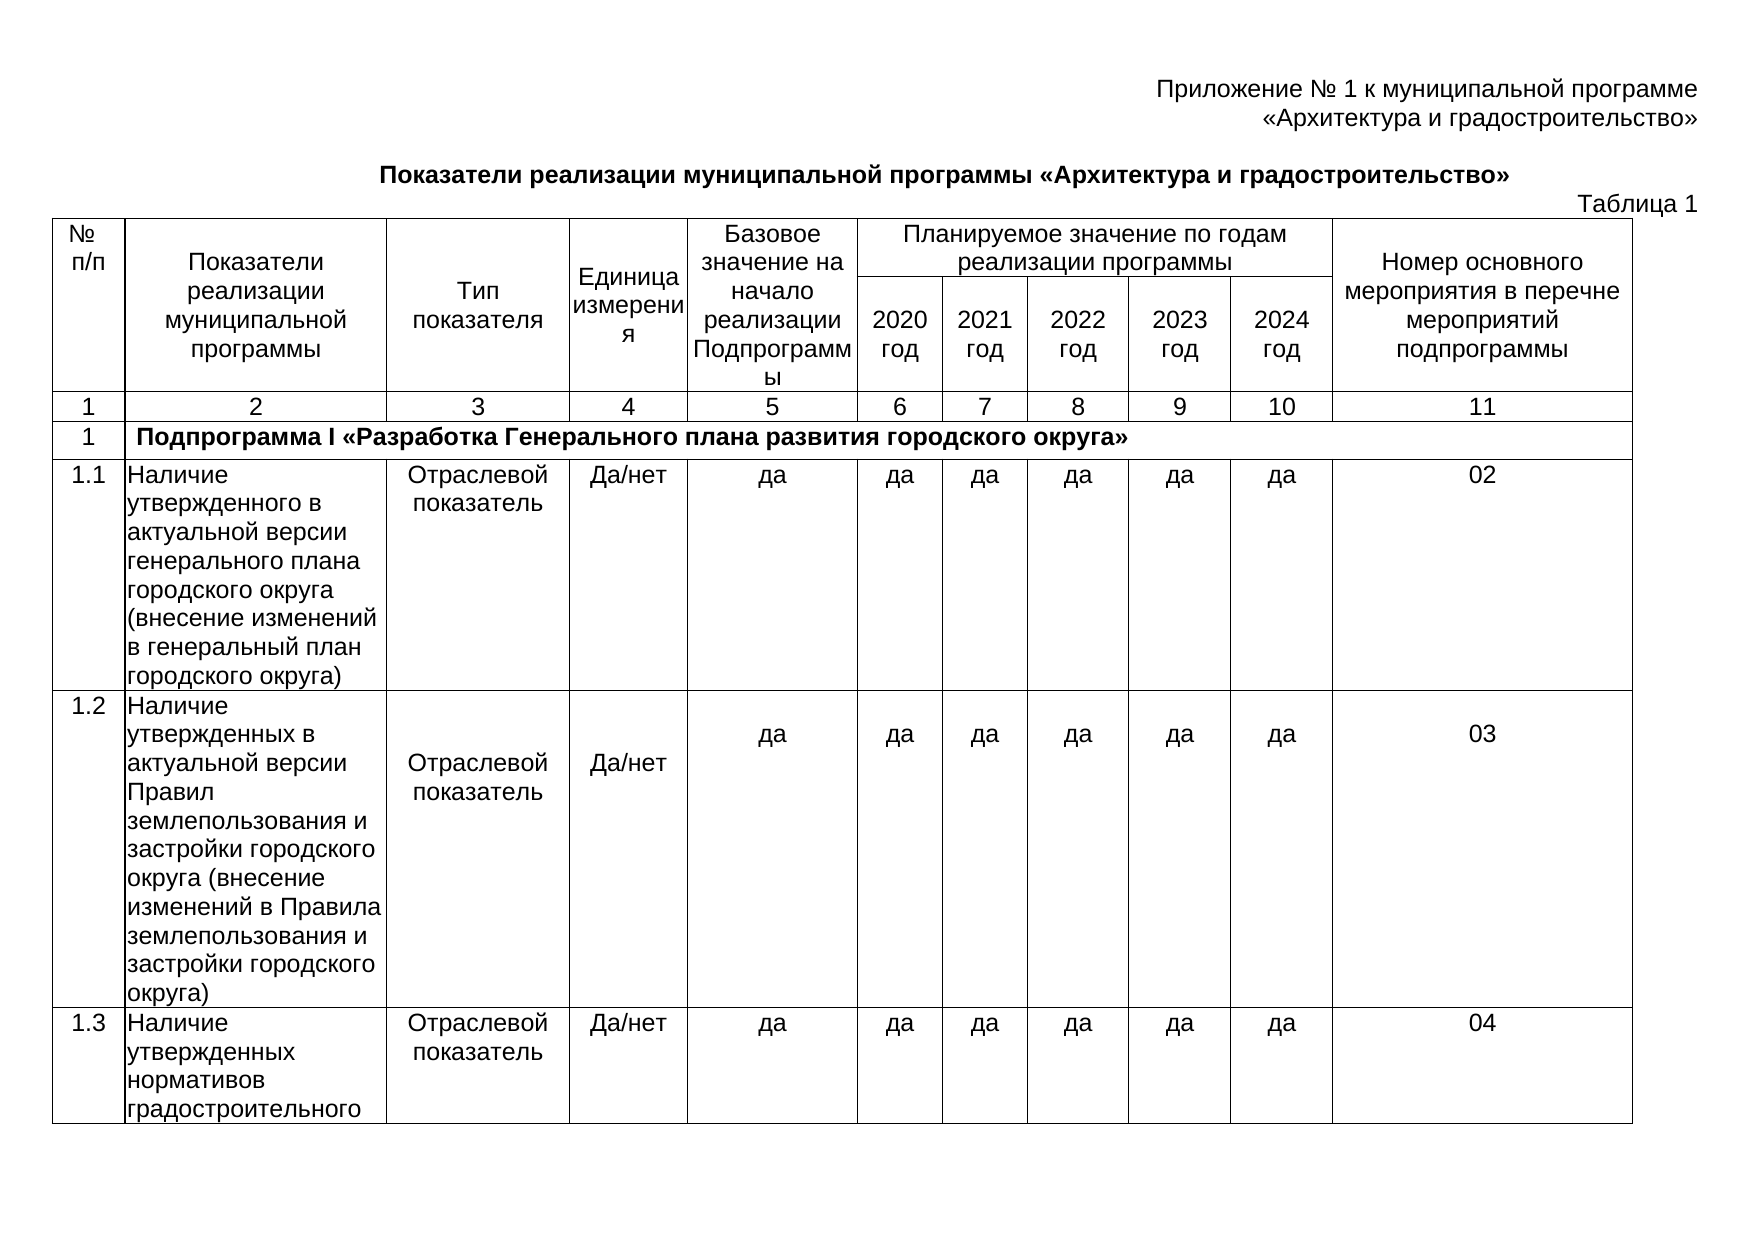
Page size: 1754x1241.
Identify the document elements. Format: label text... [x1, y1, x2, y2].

table_cell 9 [1129, 392, 1230, 421]
table_cell 1.1 [53, 460, 124, 689]
table_cell 2021 год [943, 277, 1027, 391]
text Приложение № 1 к муниципальной программе [118, 74, 1698, 103]
text «Архитектура и градостроительство» [192, 103, 1698, 131]
table_cell да [1028, 460, 1128, 689]
table_cell 03 [1333, 691, 1632, 1007]
table_cell 2023 год [1129, 277, 1230, 391]
table_cell да [1129, 1008, 1230, 1123]
table_cell 11 [1333, 392, 1632, 421]
table_cell 6 [858, 392, 942, 421]
text Таблица 1 [192, 189, 1698, 218]
table_cell Отраслевой показатель [387, 691, 569, 1007]
table_cell да [858, 1008, 942, 1123]
table_cell 2022 год [1028, 277, 1128, 391]
table_cell да [943, 691, 1027, 1007]
table_cell да [858, 691, 942, 1007]
table_cell 04 [1333, 1008, 1632, 1123]
table_cell Да/нет [570, 460, 687, 689]
table_cell 5 [688, 392, 857, 421]
table_cell Подпрограмма I «Разработка Генерального плана развития городского округа» [126, 422, 1632, 458]
table_header Показатели реализации муниципальной программы [126, 219, 386, 391]
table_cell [126, 1008, 386, 1123]
table_cell да [1231, 460, 1332, 689]
table_cell 8 [1028, 392, 1128, 421]
table_header Тип показателя [387, 219, 569, 391]
table_cell 1 [53, 422, 124, 458]
table_header Базовое значение на начало реализации Подпрограммы [688, 219, 857, 391]
table_cell Наличие утвержденного в актуальной версии генерального плана городского округа (внесение изменений в генеральный план городского округа) [126, 460, 386, 689]
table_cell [387, 1008, 569, 1123]
table_header Номер основного мероприятия в перечне мероприятий подпрограммы [1333, 219, 1632, 391]
table_cell да [943, 1008, 1027, 1123]
table_cell 3 [387, 392, 569, 421]
table_cell да [1028, 1008, 1128, 1123]
table_cell 2020 год [858, 277, 942, 391]
table_cell 1 [53, 392, 124, 421]
table_cell Да/нет [570, 1008, 687, 1123]
table_cell да [1129, 460, 1230, 689]
table_cell Отраслевой показатель [387, 460, 569, 689]
table_cell 2 [126, 392, 386, 421]
table_cell да [1028, 691, 1128, 1007]
table_cell 1.2 [53, 691, 124, 1007]
table_cell 4 [570, 392, 687, 421]
table_header № п/п [53, 219, 124, 391]
table_cell Да/нет [570, 691, 687, 1007]
table_cell да [1129, 691, 1230, 1007]
table_cell 02 [1333, 460, 1632, 689]
table_header Единица измерения [570, 219, 687, 391]
table_cell 7 [943, 392, 1027, 421]
table_cell да [943, 460, 1027, 689]
table_cell 10 [1231, 392, 1332, 421]
table_cell да [858, 460, 942, 689]
table_cell Наличие утвержденных в актуальной версии Правил землепользования и застройки городского округа (внесение изменений в Правила землепользования и застройки городского округа) [126, 691, 386, 1007]
table_cell да [1231, 691, 1332, 1007]
text Показатели реализации муниципальной программы «Архитектура и градостроительство» [192, 160, 1698, 189]
table_header Планируемое значение по годам реализации программы [858, 219, 1332, 276]
table_cell да [688, 460, 857, 689]
table_cell да [688, 691, 857, 1007]
table_cell 2024 год [1231, 277, 1332, 391]
table_cell да [688, 1008, 857, 1123]
table_cell 1.3 [53, 1008, 124, 1123]
table_cell да [1231, 1008, 1332, 1123]
